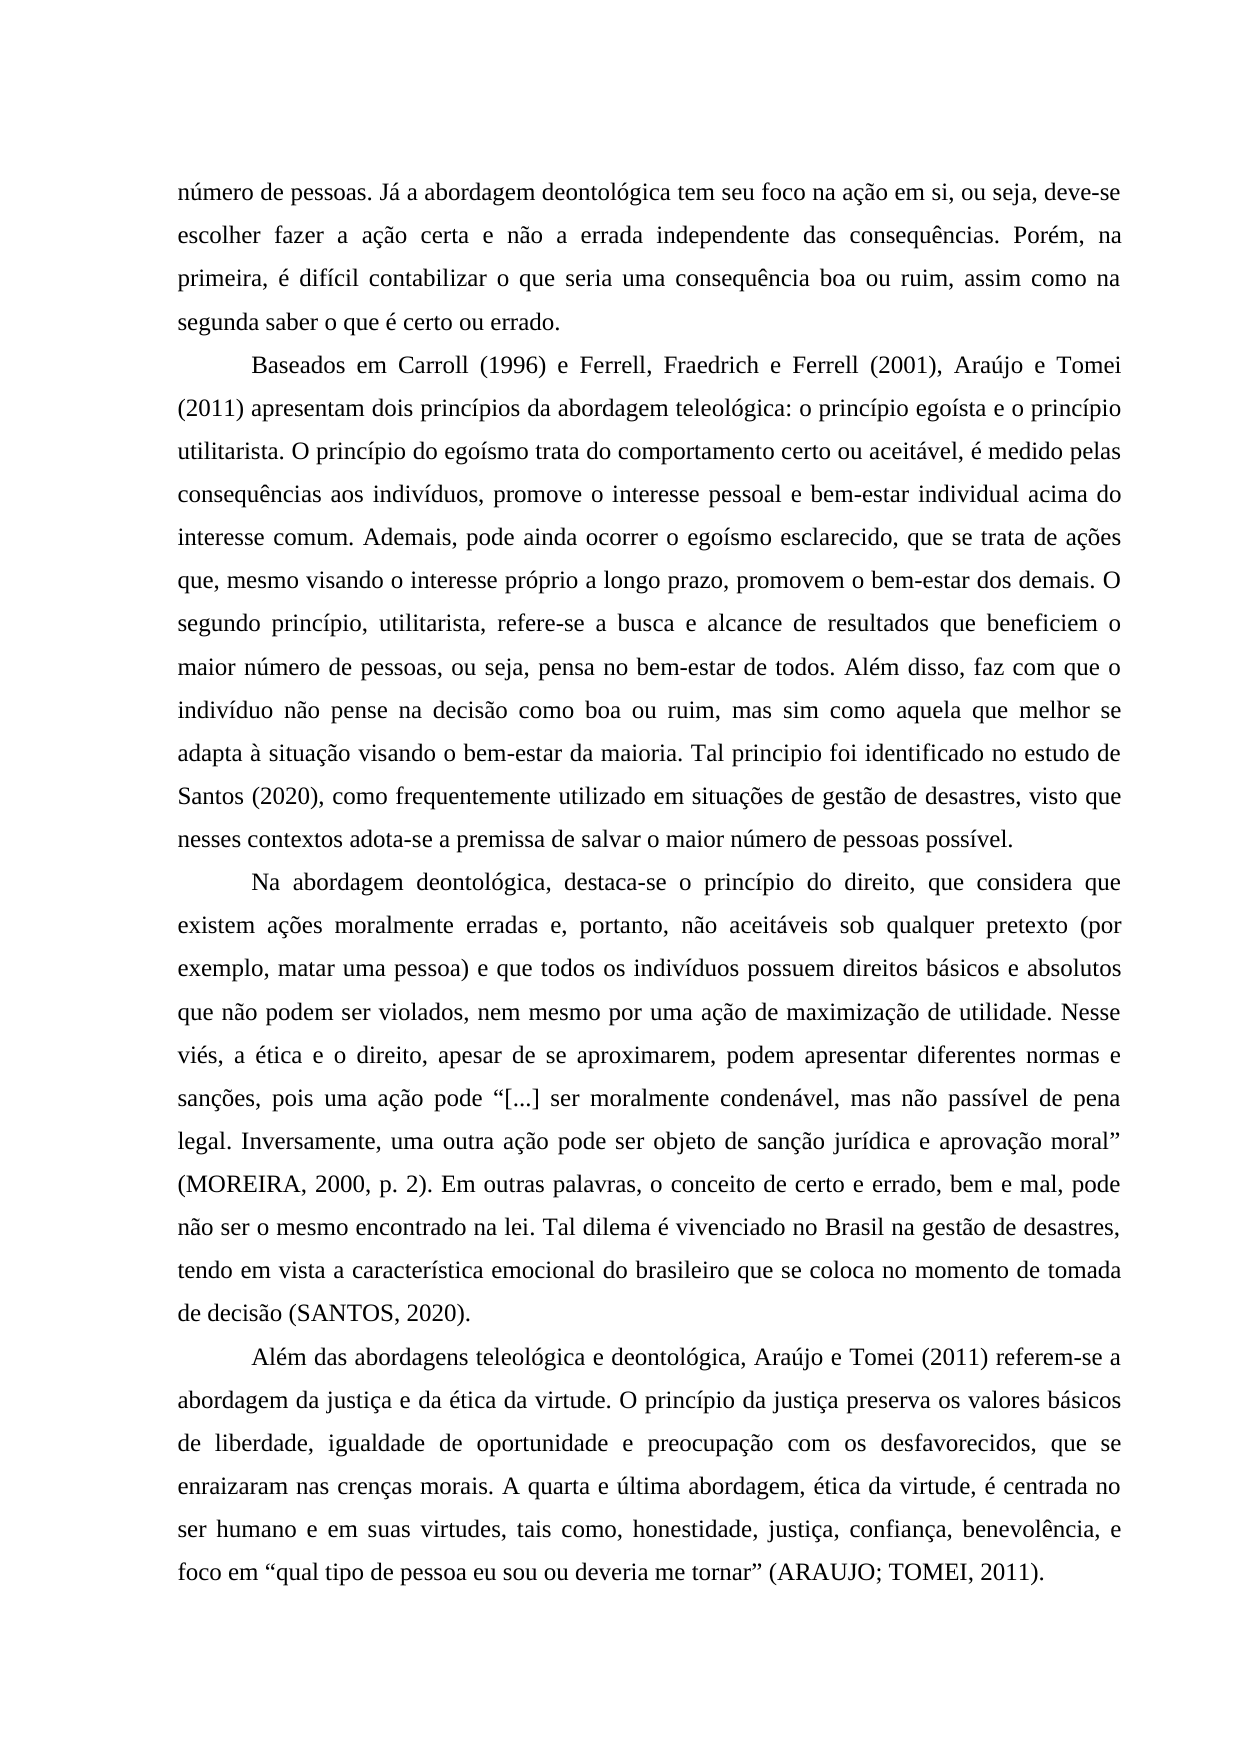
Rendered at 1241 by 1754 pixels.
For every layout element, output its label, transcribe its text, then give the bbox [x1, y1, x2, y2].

text Baseados em Carroll (1996) e Ferrell, Fraedrich e Ferrell (2001), Araújo e Tomei (2011) apresentam dois princípios da abordagem teleológica: o princípio egoísta e o princípio utilitarista. O princípio do egoísmo trata do comportamento certo ou aceitável, é medido pelas consequências aos indivíduos, promove o interesse pessoal e bem-estar individual acima do interesse comum. Ademais, pode ainda ocorrer o egoísmo esclarecido, que se trata de ações que, mesmo visando o interesse próprio a longo prazo, promovem o bem-estar dos demais. O segundo princípio, utilitarista, refere-se a busca e alcance de resultados que beneficiem o maior número de pessoas, ou seja, pensa no bem-estar de todos. Além disso, faz com que o indivíduo não pense na decisão como boa ou ruim, mas sim como aquela que melhor se adapta à situação visando o bem-estar da maioria. Tal principio foi identificado no estudo de Santos (2020), como frequentemente utilizado em situações de gestão de desastres, visto que nesses contextos adota-se a premissa de salvar o maior número de pessoas possível. [177, 350, 1122, 853]
text Na abordagem deontológica, destaca-se o princípio do direito, que considera que existem ações moralmente erradas e, portanto, não aceitáveis sob qualquer pretexto (por exemplo, matar uma pessoa) e que todos os indivíduos possuem direitos básicos e absolutos que não podem ser violados, nem mesmo por uma ação de maximização de utilidade. Nesse viés, a ética e o direito, apesar de se aproximarem, podem apresentar diferentes normas e sanções, pois uma ação pode “[...] ser moralmente condenável, mas não passível de pena legal. Inversamente, uma outra ação pode ser objeto de sanção jurídica e aprovação moral” (MOREIRA, 2000, p. 2). Em outras palavras, o conceito de certo e errado, bem e mal, pode não ser o mesmo encontrado na lei. Tal dilema é vivenciado no Brasil na gestão de desastres, tendo em vista a característica emocional do brasileiro que se coloca no momento de tomada de decisão (SANTOS, 2020). [177, 867, 1122, 1327]
text Além das abordagens teleológica e deontológica, Araújo e Tomei (2011) referem-se a abordagem da justiça e da ética da virtude. O princípio da justiça preserva os valores básicos de liberdade, igualdade de oportunidade e preocupação com os desfavorecidos, que se enraizaram nas crenças morais. A quarta e última abordagem, ética da virtude, é centrada no ser humano e em suas virtudes, tais como, honestidade, justiça, confiança, benevolência, e foco em “qual tipo de pessoa eu sou ou deveria me tornar” (ARAUJO; TOMEI, 2011). [177, 1342, 1122, 1586]
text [177, 177, 1122, 335]
